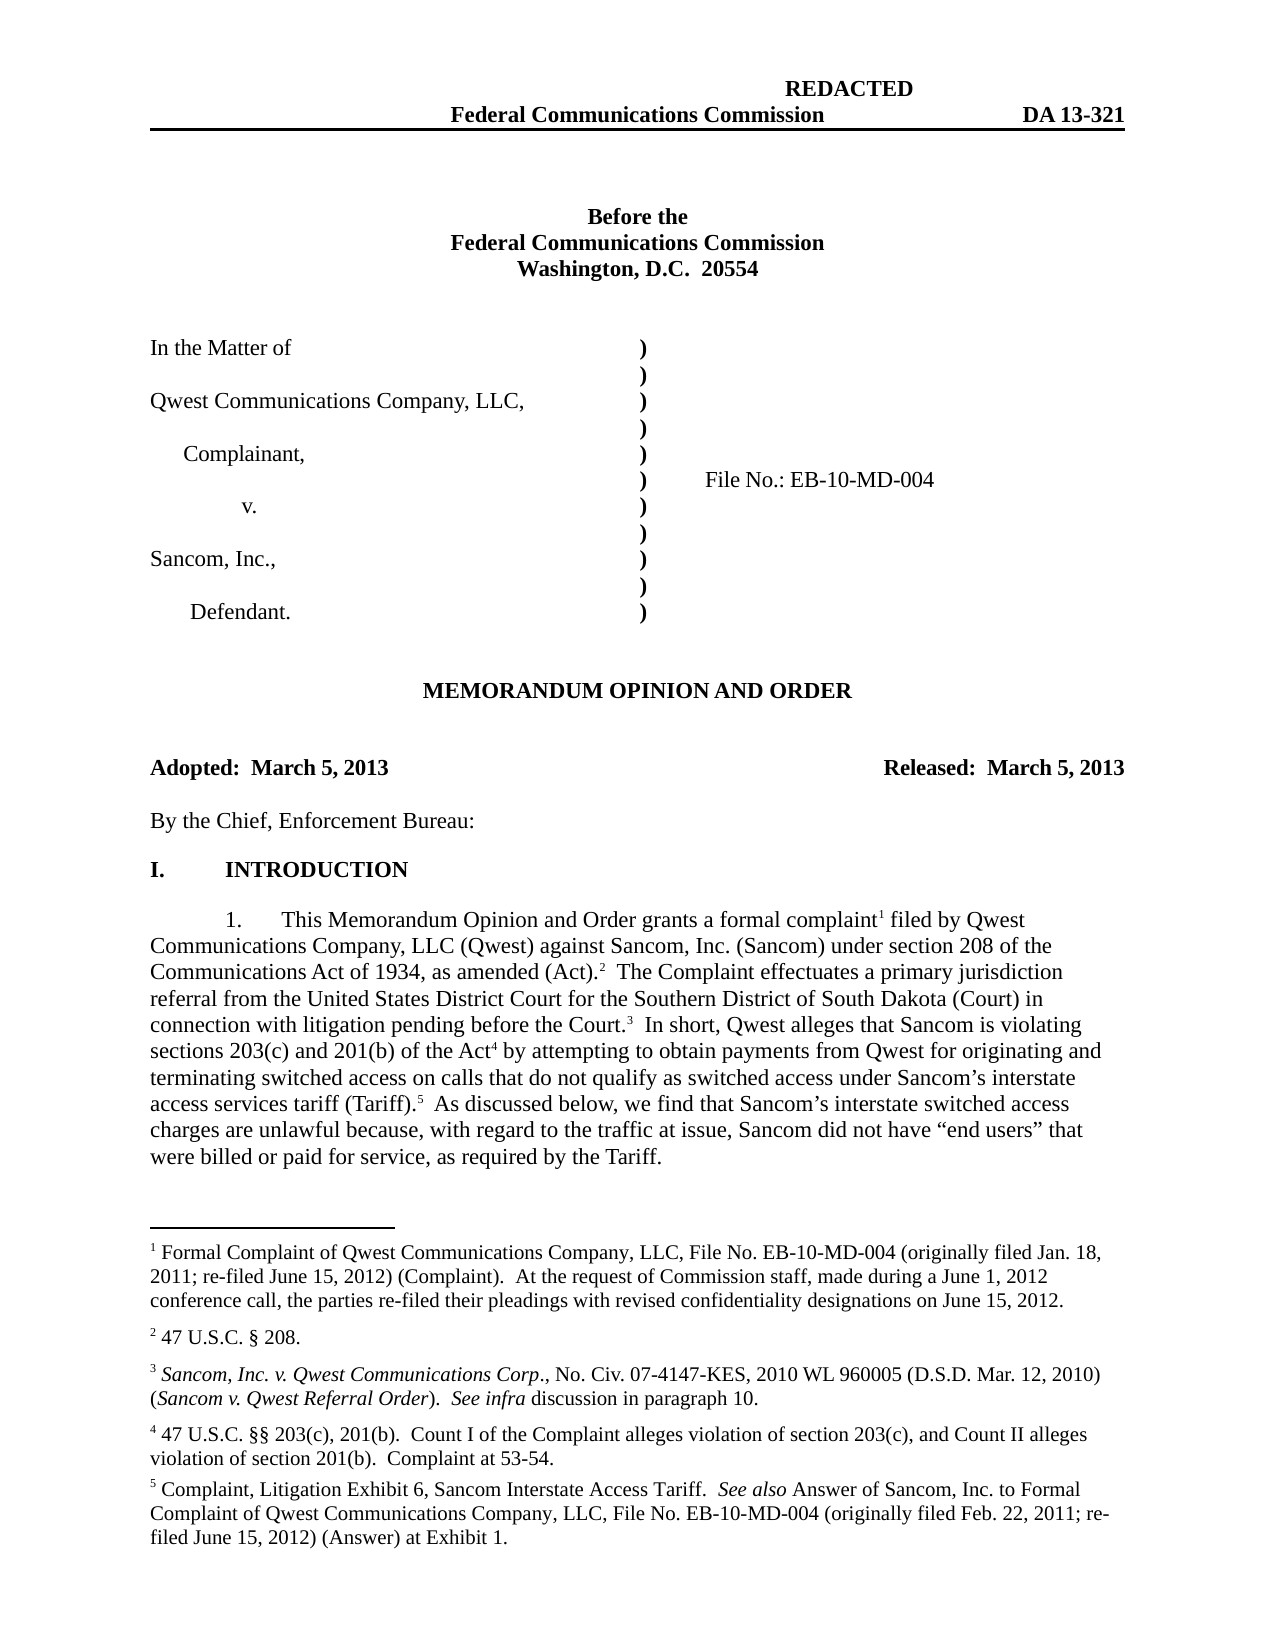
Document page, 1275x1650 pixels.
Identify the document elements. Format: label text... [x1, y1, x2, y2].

text Before the [150, 203, 1125, 229]
list By the Chief, Enforcement Bureau: [150, 807, 1125, 833]
table_header ) ) ) ) ) ) ) ) ) ) ) [628, 335, 694, 624]
text This Memorandum Opinion and Order grants a formal complaint filed by Qwest Communications Company, LLC (Qwest) against Sancom, Inc. (Sancom) under section 208 of the Communications Act of 1934, as amended (Act). The Complaint effectuates a primary jurisdiction referral from the United States District Court for the Southern District of South Dakota (Court) in connection with litigation pending before the Court. In short, Qwest alleges that Sancom is violating sections 203(c) and 201(b) of the Act by attempting to obtain payments from Qwest for originating and terminating switched access on calls that do not qualify as switched access under Sancom’s interstate access services tariff (Tariff). As discussed below, we find that Sancom’s interstate switched access charges are unlawful because, with regard to the traffic at issue, Sancom did not have “end users” that were billed or paid for service, as required by the Tariff. [150, 906, 1125, 1169]
text Federal Communications Commission [150, 229, 1125, 255]
table_header File No.: EB-10-MD-004 [694, 335, 1136, 624]
text 20554 [150, 255, 1125, 282]
text Adopted: March 5, 2013 Released: March 5, 2013 [150, 756, 1125, 781]
table_header In the Matter of Qwest Communications Company, LLC, Complainant, v. Sancom, Inc., Defendant. [139, 335, 628, 624]
subtitle INTRODUCTION [150, 856, 1125, 883]
text MEMORANDUM OPINION AND ORDER [150, 677, 1125, 703]
